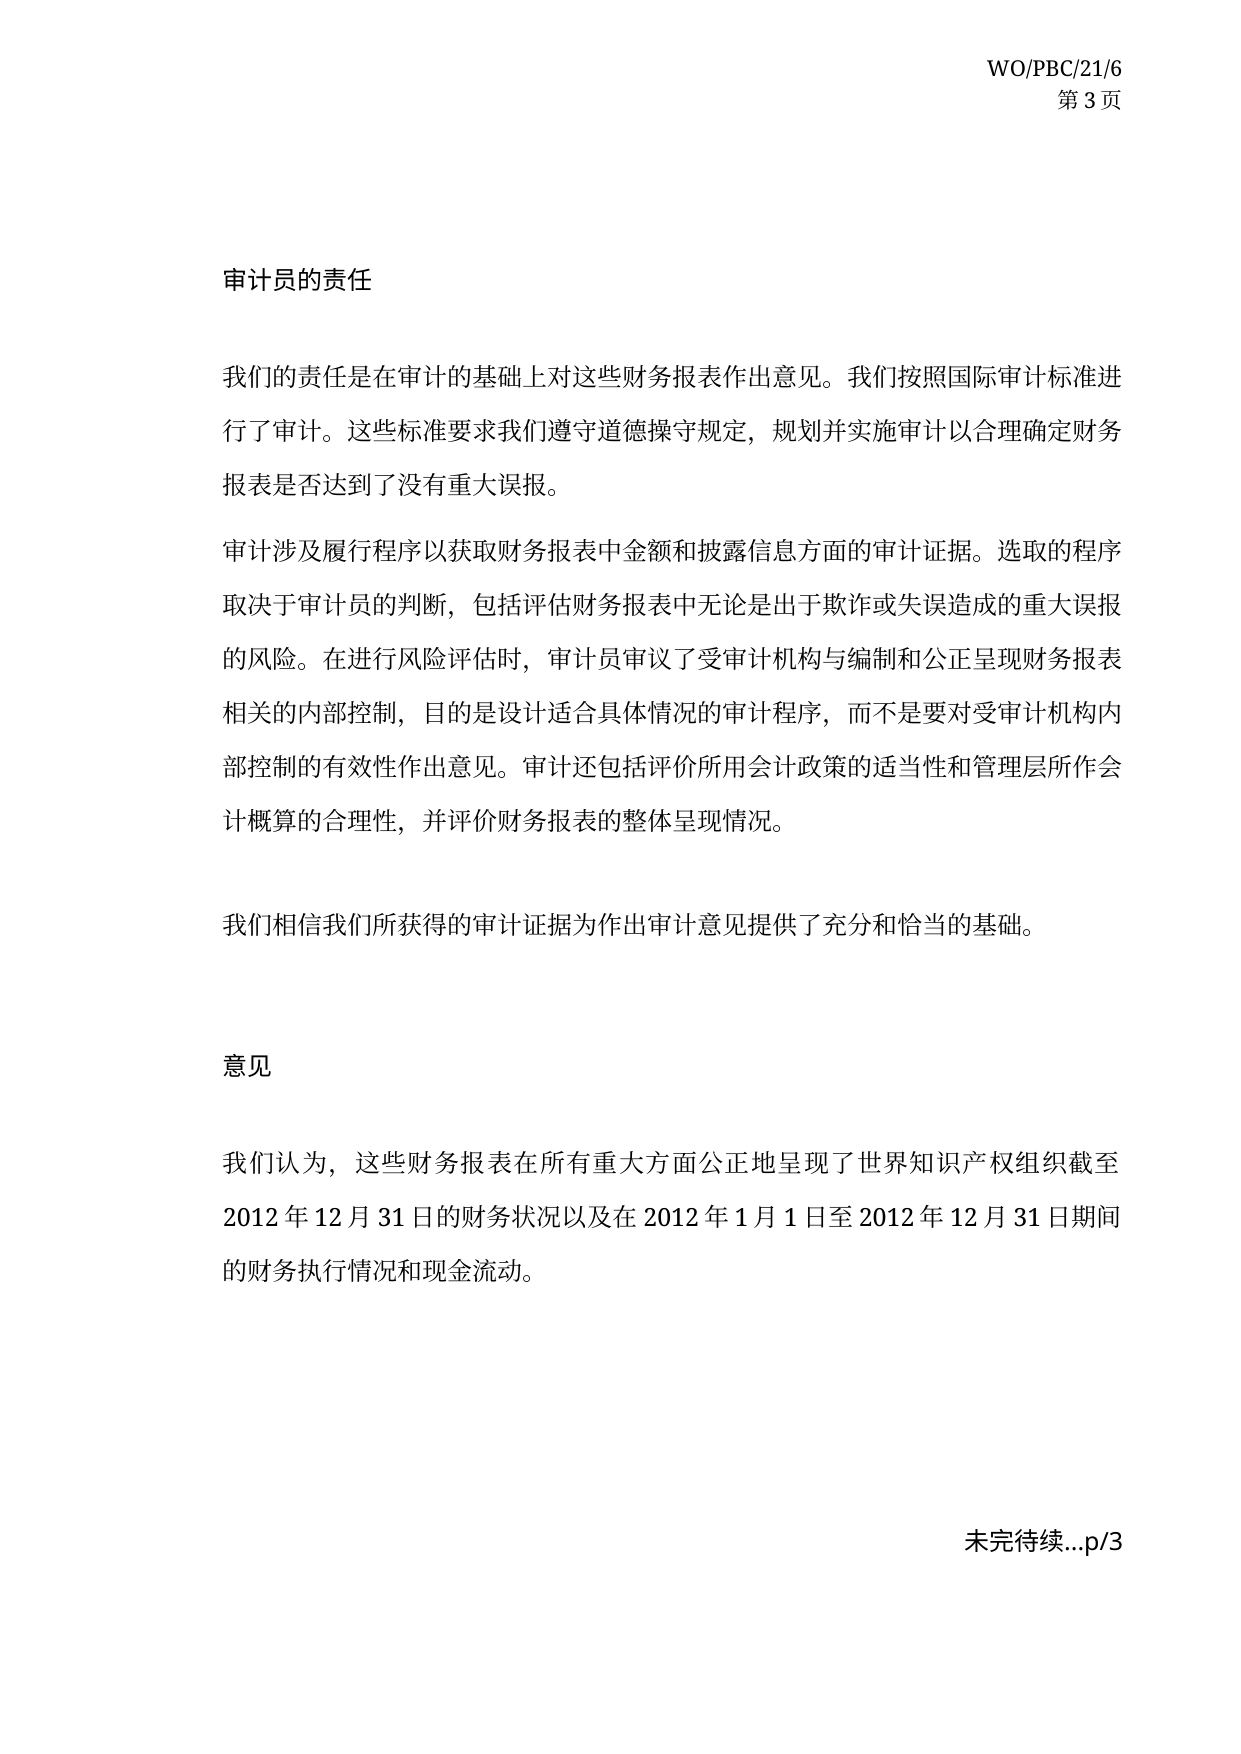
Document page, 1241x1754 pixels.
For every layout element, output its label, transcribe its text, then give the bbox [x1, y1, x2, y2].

text 我们认为，这些财务报表在所有重大方面公正地呈现了世界知识产权组织截至2012年12月31日的财务状况以及在2012年1月1日至2012年12月31日期间的财务执行情况和现金流动。 [223, 1144, 1123, 1287]
text 我们相信我们所获得的审计证据为作出审计意见提供了充分和恰当的基础。 [223, 906, 1123, 942]
text 未完待续...p/3 [223, 1521, 1123, 1557]
text 审计员的责任 [223, 260, 1047, 297]
text 意见 [223, 1046, 1047, 1082]
text 审计涉及履行程序以获取财务报表中金额和披露信息方面的审计证据。选取的程序取决于审计员的判断，包括评估财务报表中无论是出于欺诈或失误造成的重大误报的风险。在进行风险评估时，审计员审议了受审计机构与编制和公正呈现财务报表相关的内部控制，目的是设计适合具体情况的审计程序，而不是要对受审计机构内部控制的有效性作出意见。审计还包括评价所用会计政策的适当性和管理层所作会计概算的合理性，并评价财务报表的整体呈现情况。 [223, 532, 1123, 837]
text 我们的责任是在审计的基础上对这些财务报表作出意见。我们按照国际审计标准进行了审计。这些标准要求我们遵守道德操守规定，规划并实施审计以合理确定财务报表是否达到了没有重大误报。 [223, 358, 1123, 501]
